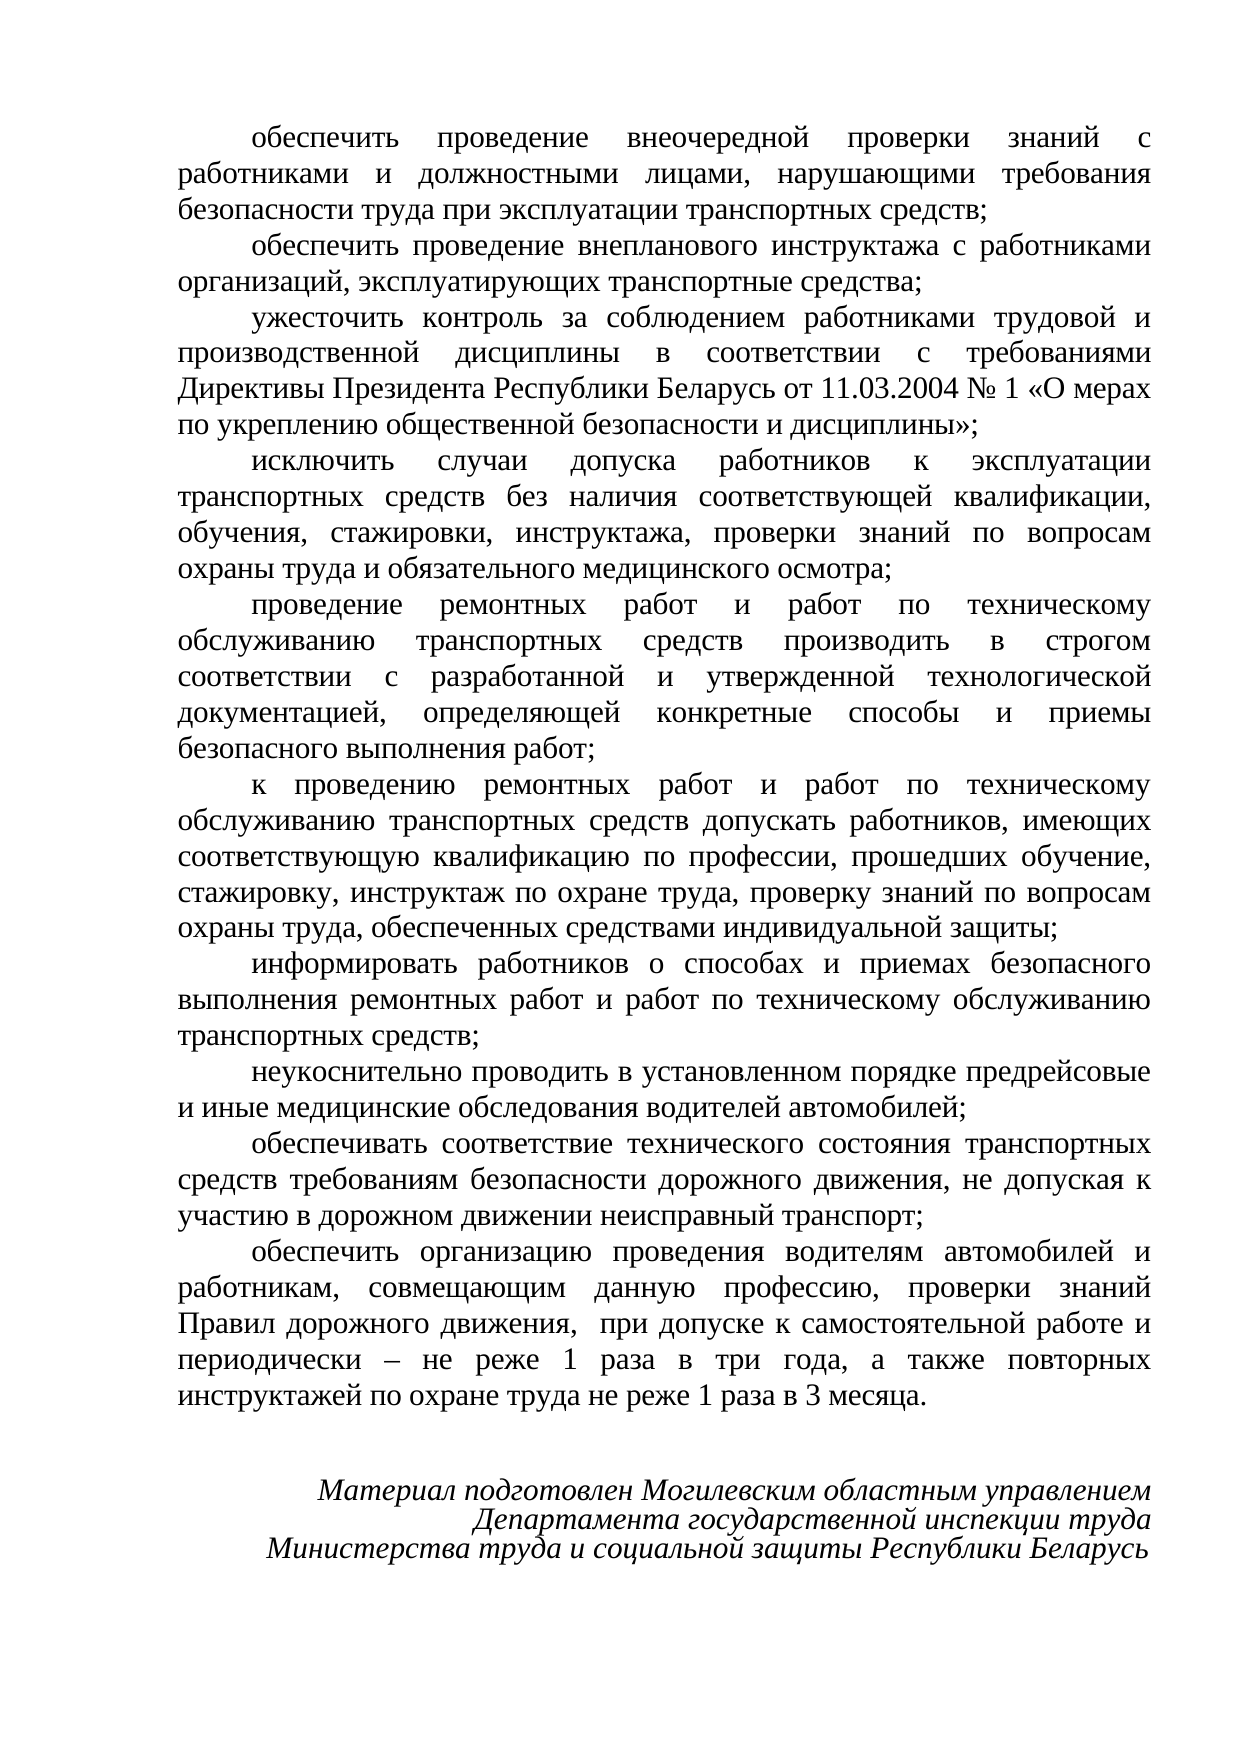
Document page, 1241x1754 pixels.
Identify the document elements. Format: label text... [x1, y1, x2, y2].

text проведение ремонтных работ и работ по техническому обслуживанию транспортных средств производить в строгом соответствии с разработанной и утвержденной технологической документацией, определяющей конкретные способы и приемы безопасного выполнения работ; [177, 585, 1152, 765]
text обеспечить проведение внепланового инструктажа с работниками организаций, эксплуатирующих транспортные средства; [177, 226, 1152, 298]
text ужесточить контроль за соблюдением работниками трудовой и производственной дисциплины в соответствии с требованиями Директивы Президента Республики Беларусь от 11.03.2004 № 1 «О мерах по укреплению общественной безопасности и дисциплины»; [177, 298, 1152, 442]
text информировать работников о способах и приемах безопасного выполнения ремонтных работ и работ по техническому обслуживанию транспортных средств; [177, 945, 1152, 1052]
text неукоснительно проводить в установленном порядке предрейсовые и иные медицинские обследования водителей автомобилей; [177, 1052, 1152, 1124]
text Материал подготовлен Могилевским областным управлением Департамента государственной инспекции труда [177, 1477, 1152, 1535]
text исключить случаи допуска работников к эксплуатации транспортных средств без наличия соответствующей квалификации, обучения, стажировки, инструктажа, проверки знаний по вопросам охраны труда и обязательного медицинского осмотра; [177, 442, 1152, 585]
text обеспечивать соответствие технического состояния транспортных средств требованиям безопасности дорожного движения, не допуская к участию в дорожном движении неисправный транспорт; [177, 1124, 1152, 1232]
text обеспечить организацию проведения водителям автомобилей и работникам, совмещающим данную профессию, проверки знаний Правил дорожного движения, при допуске к самостоятельной работе и периодически – не реже 1 раза в три года, а также повторных инструктажей по охране труда не реже 1 раза в 3 месяца. [177, 1232, 1152, 1412]
text Министерства труда и социальной защиты Республики Беларусь [177, 1535, 1152, 1564]
text обеспечить проведение внеочередной проверки знаний с работниками и должностными лицами, нарушающими требования безопасности труда при эксплуатации транспортных средств; [177, 118, 1152, 226]
text к проведению ремонтных работ и работ по техническому обслуживанию транспортных средств допускать работников, имеющих соответствующую квалификацию по профессии, прошедших обучение, стажировку, инструктаж по охране труда, проверку знаний по вопросам охраны труда, обеспеченных средствами индивидуальной защиты; [177, 765, 1152, 945]
